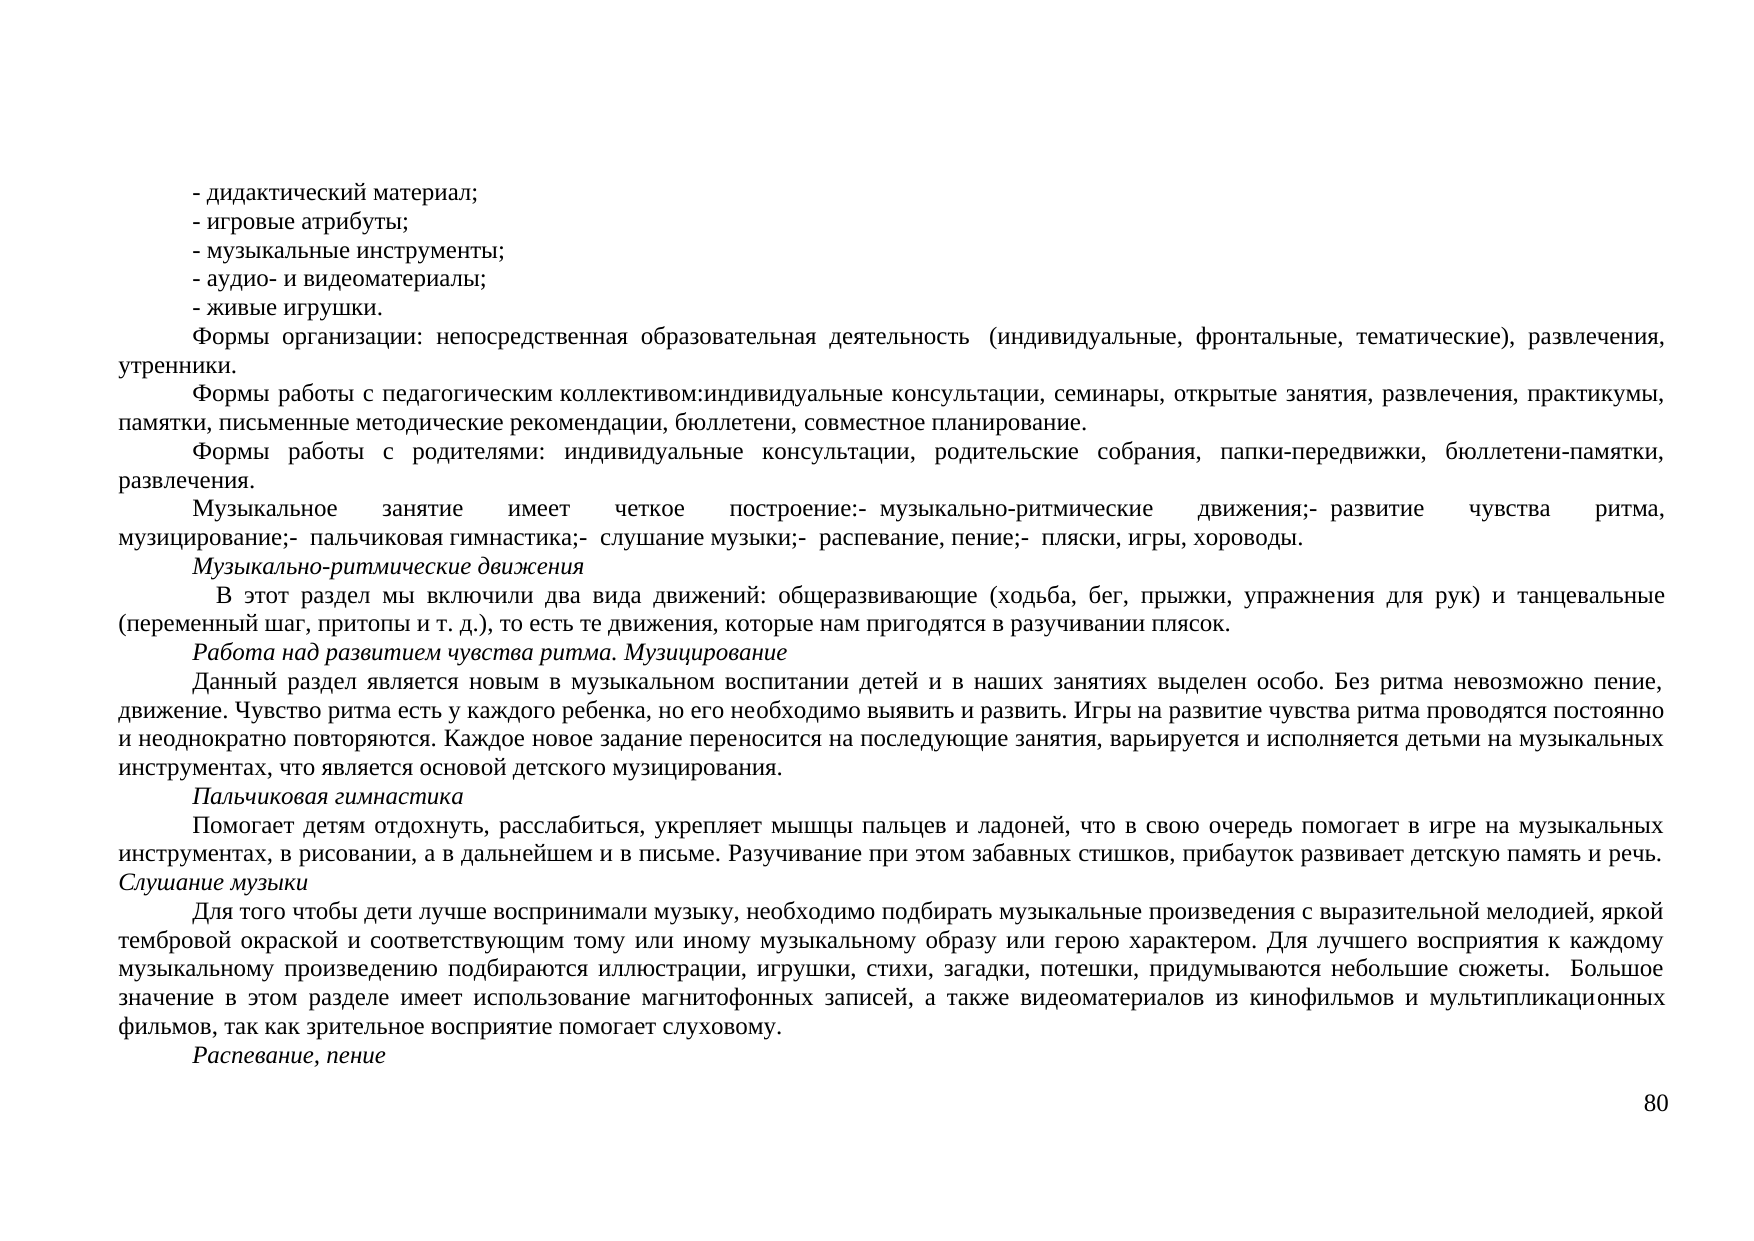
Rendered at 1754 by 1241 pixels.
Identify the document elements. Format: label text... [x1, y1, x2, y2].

text - музыкальные инструменты; [118, 235, 1665, 263]
text В этот раздел мы включили два вида движений: общеразвивающие (ходьба, бег, прыжки, упражнения для рук) и танцевальные (переменный шаг, притопы и т. д.), то есть те движения, которые нам пригодятся в разучивании плясок. [118, 580, 1665, 637]
text Формы работы с родителями: индивидуальные консультации, родительские собрания, папки-передвижки, бюллетени-памятки, развлечения. [118, 436, 1665, 493]
text Для того чтобы дети лучше воспринимали музыку, необходимо подбирать музыкальные произведения с выразительной мелодией, яркой тембровой окраской и соответствующим тому или иному музыкальному образу или герою характером. Для лучшего восприятия к каждому музыкальному произведению подбираются иллюстрации, игрушки, стихи, загадки, потешки, придумываются небольшие сюжеты. Большое значение в этом разделе имеет использование магнитофонных записей, а также видеоматериалов из кинофильмов и мультипликационных фильмов, так как зрительное восприятие помогает слуховому. [118, 896, 1665, 1040]
text Музыкально-ритмические движения [118, 551, 1665, 580]
text - дидактический материал; [118, 177, 1665, 206]
text Формы организации: непосредственная образовательная деятельность (индивидуальные, фронтальные, тематические), развлечения, утренники. [118, 321, 1665, 378]
text Формы работы с педагогическим коллективом:индивидуальные консультации, семинары, открытые занятия, развлечения, практикумы, памятки, письменные методические рекомендации, бюллетени, совместное планирование. [118, 378, 1665, 436]
text Распевание, пение [118, 1040, 1665, 1068]
text Помогает детям отдохнуть, расслабиться, укрепляет мышцы пальцев и ладоней, что в свою очередь помогает в игре на музыкальных инструментах, в рисовании, а в дальнейшем и в письме. Разучивание при этом забавных стишков, прибауток развивает детскую память и речь. Слушание музыки [118, 810, 1665, 896]
text - живые игрушки. [118, 292, 1665, 321]
text - игровые атрибуты; [118, 206, 1665, 235]
text Работа над развитием чувства ритма. Музицирование [118, 637, 1665, 666]
text Пальчиковая гимнастика [118, 781, 1665, 810]
text Музыкальное занятие имеет четкое построение:- музыкально-ритмические движения;- развитие чувства ритма, музицирование;- пальчиковая гимнастика;- слушание музыки;- распевание, пение;- пляски, игры, хороводы. [118, 493, 1665, 551]
text Данный раздел является новым в музыкальном воспитании детей и в наших занятиях выделен особо. Без ритма невозможно пение, движение. Чувство ритма есть у каждого ребенка, но его необходимо выявить и развить. Игры на развитие чувства ритма проводятся постоянно и неоднократно повторяются. Каждое новое задание переносится на последующие занятия, варьируется и исполняется детьми на музыкальных инструментах, что является основой детского музицирования. [118, 666, 1665, 781]
text - аудио- и видеоматериалы; [118, 263, 1665, 292]
